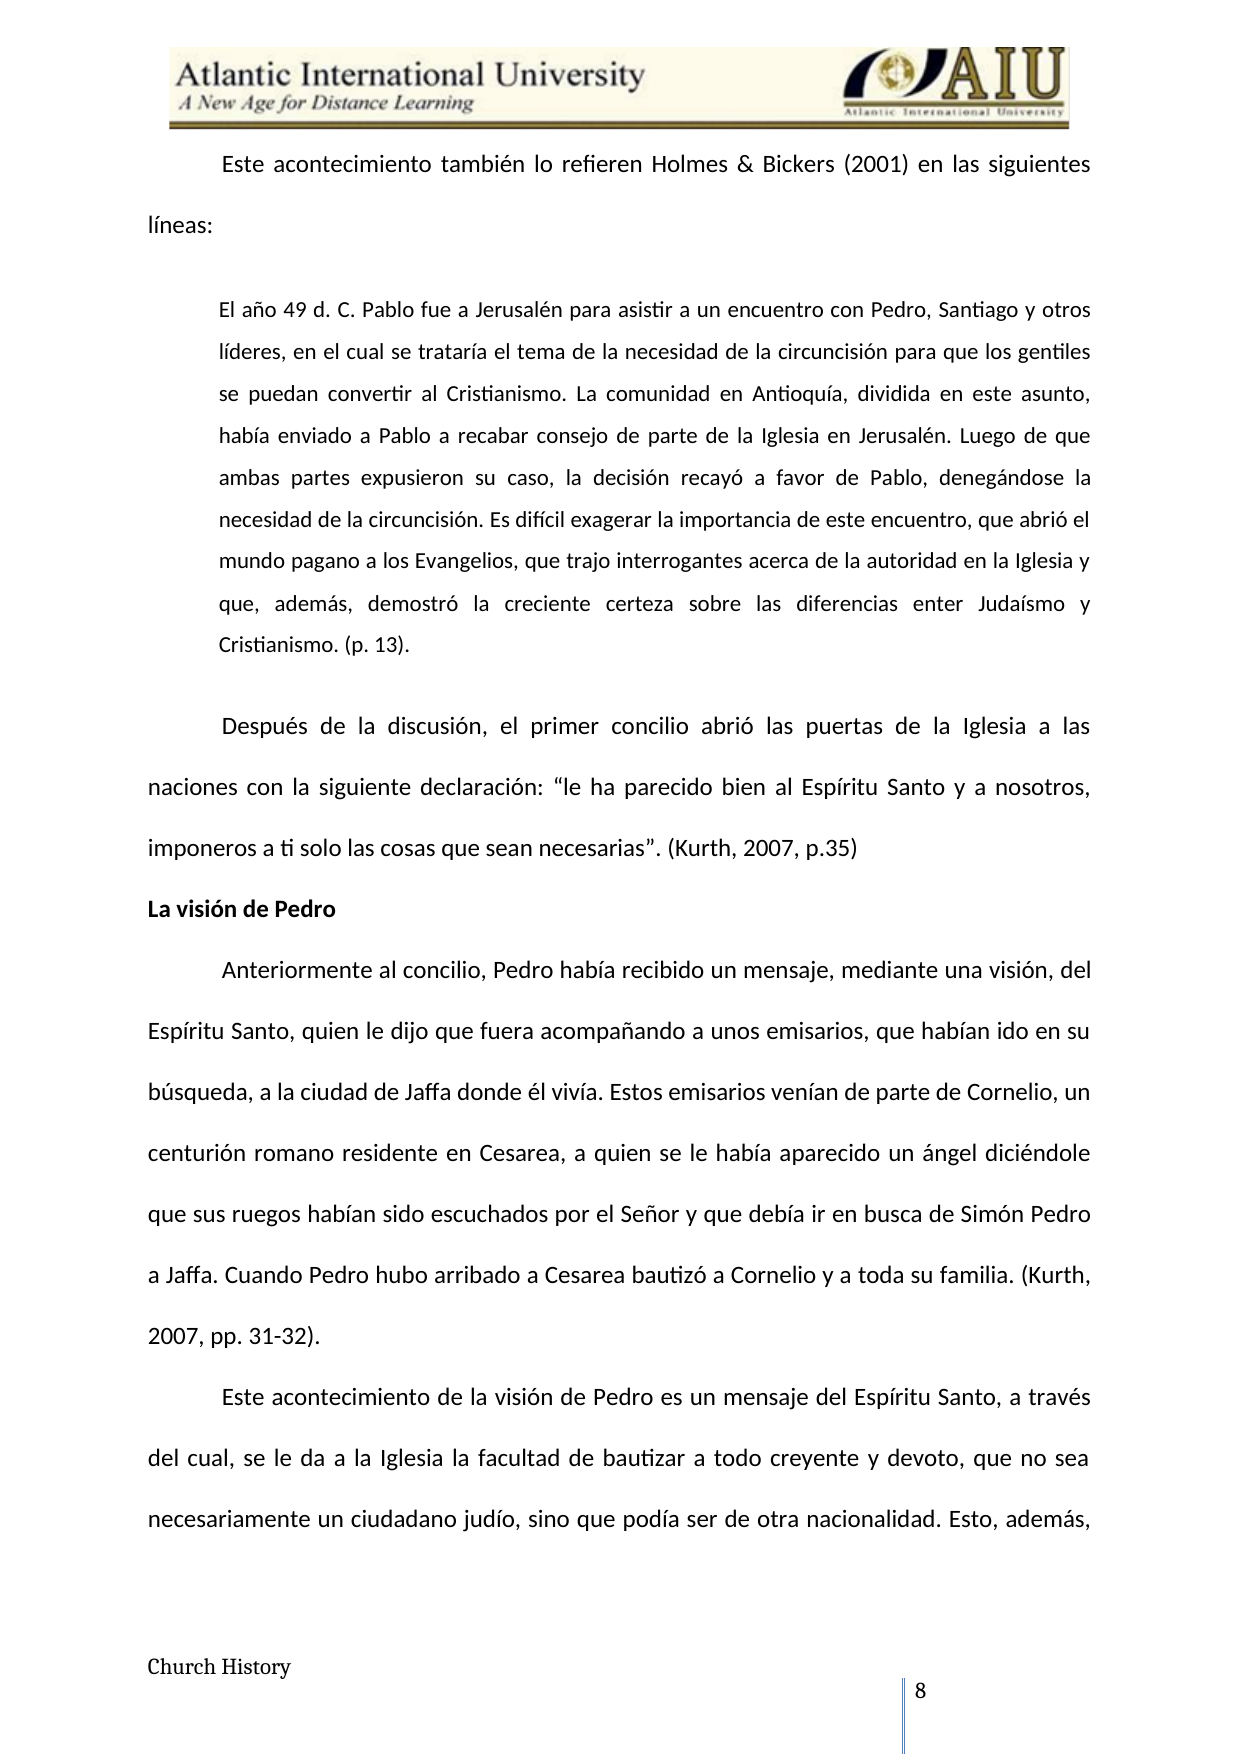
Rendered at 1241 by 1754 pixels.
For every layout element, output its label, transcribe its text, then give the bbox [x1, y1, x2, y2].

text Después de la discusión, el primer concilio abrió las puertas de la Iglesia a las naciones con la siguiente declaración: “le ha parecido bien al Espíritu Santo y a nosotros, imponeros a ti solo las cosas que sean necesarias”. (Kurth, 2007, p.35) [148, 710, 1092, 863]
text La visión de Pedro [148, 893, 1092, 924]
text El año 49 d. C. Pablo fue a Jerusalén para asistir a un encuentro con Pedro, Santiago y otros líderes, en el cual se trataría el tema de la necesidad de la circuncisión para que los gentiles se puedan convertir al Cristianismo. La comunidad en Antioquía, dividida en este asunto, había enviado a Pablo a recabar consejo de parte de la Iglesia en Jerusalén. Luego de que ambas partes expusieron su caso, la decisión recayó a favor de Pablo, denegándose la necesidad de la circuncisión. Es difícil exagerar la importancia de este encuentro, que abrió el mundo pagano a los Evangelios, que trajo interrogantes acerca de la autoridad en la Iglesia y que, además, demostró la creciente certeza sobre las diferencias enter Judaísmo y Cristianismo. (p. 13). [218, 295, 1092, 659]
text Este acontecimiento también lo refieren Holmes & Bickers (2001) en las siguientes líneas: [148, 148, 1092, 239]
picture [169, 47, 1071, 131]
text Anteriormente al concilio, Pedro había recibido un mensaje, mediante una visión, del Espíritu Santo, quien le dijo que fuera acompañando a unos emisarios, que habían ido en su búsqueda, a la ciudad de Jaffa donde él vivía. Estos emisarios venían de parte de Cornelio, un centurión romano residente en Cesarea, a quien se le había aparecido un ángel diciéndole que sus ruegos habían sido escuchados por el Señor y que debía ir en busca de Simón Pedro a Jaffa. Cuando Pedro hubo arribado a Cesarea bautizó a Cornelio y a toda su familia. (Kurth, 2007, pp. 31-32). [148, 954, 1092, 1351]
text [148, 1382, 1092, 1534]
